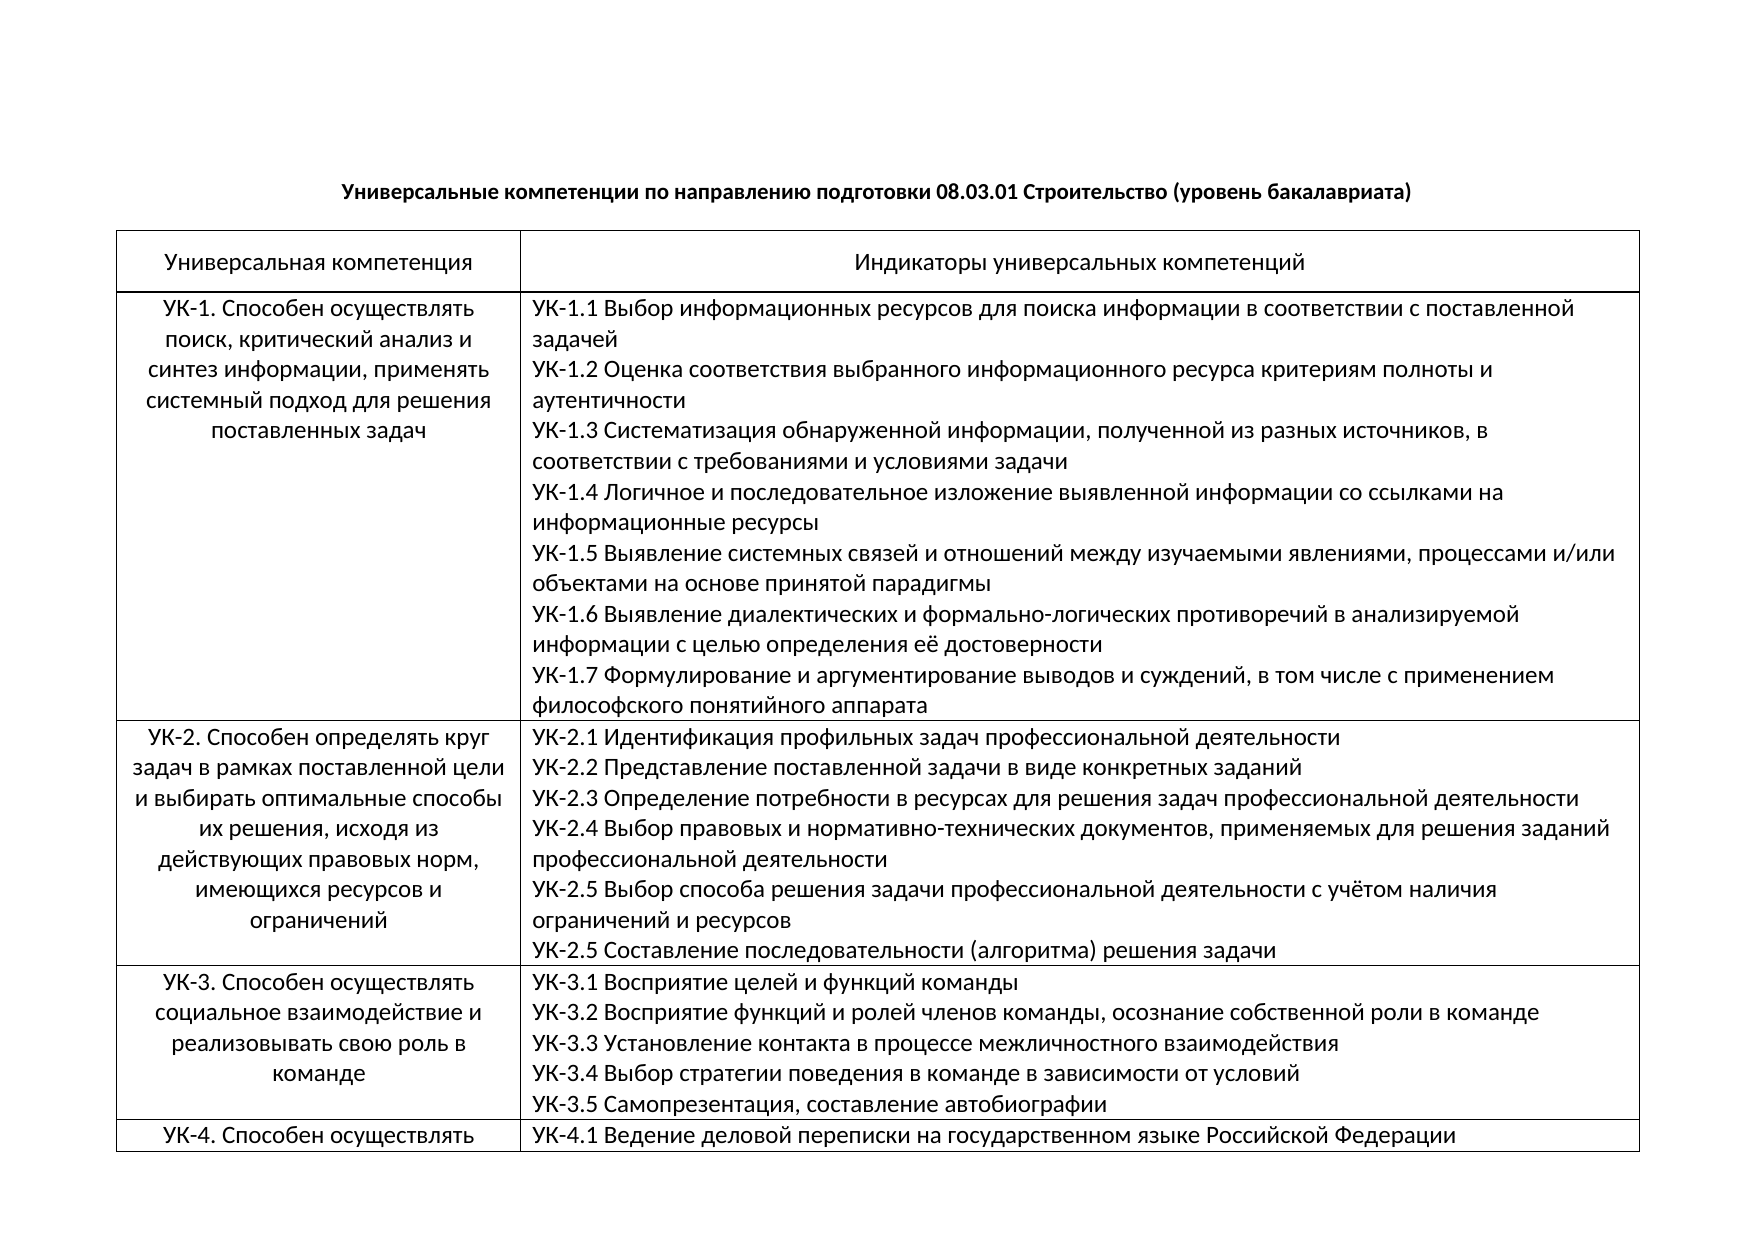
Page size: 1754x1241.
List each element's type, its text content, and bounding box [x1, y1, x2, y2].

table_header Универсальная компетенция [117, 231, 520, 291]
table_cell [521, 1120, 1639, 1151]
table_cell УК-3.1 Восприятие целей и функций команды УК-3.2 Восприятие функций и ролей членов команды, осознание собственной роли в команде УК-3.3 Установление контакта в процессе межличностного взаимодействия УК-3.4 Выбор стратегии поведения в команде в зависимости от условий УК-3.5 Самопрезентация, составление автобиографии [521, 966, 1639, 1119]
table_cell УК-2.1 Идентификация профильных задач профессиональной деятельности УК-2.2 Представление поставленной задачи в виде конкретных заданий УК-2.3 Определение потребности в ресурсах для решения задач профессиональной деятельности УК-2.4 Выбор правовых и нормативно-технических документов, применяемых для решения заданий профессиональной деятельности УК-2.5 Выбор способа решения задачи профессиональной деятельности с учётом наличия ограничений и ресурсов УК-2.5 Составление последовательности (алгоритма) решения задачи [521, 721, 1639, 965]
table_header Индикаторы универсальных компетенций [521, 231, 1639, 291]
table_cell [117, 1120, 520, 1151]
table_cell УК-1. Способен осуществлять поиск, критический анализ и синтез информации, применять системный подход для решения поставленных задач [117, 293, 520, 720]
table_cell УК-2. Способен определять круг задач в рамках поставленной цели и выбирать оптимальные способы их решения, исходя из действующих правовых норм, имеющихся ресурсов и ограничений [117, 721, 520, 965]
table_cell УК-1.1 Выбор информационных ресурсов для поиска информации в соответствии с поставленной задачей УК-1.2 Оценка соответствия выбранного информационного ресурса критериям полноты и аутентичности УК-1.3 Систематизация обнаруженной информации, полученной из разных источников, в соответствии с требованиями и условиями задачи УК-1.4 Логичное и последовательное изложение выявленной информации со ссылками на информационные ресурсы УК-1.5 Выявление системных связей и отношений между изучаемыми явлениями, процессами и/или объектами на основе принятой парадигмы УК-1.6 Выявление диалектических и формально-логических противоречий в анализируемой информации с целью определения её достоверности УК-1.7 Формулирование и аргументирование выводов и суждений, в том числе с применением философского понятийного аппарата [521, 293, 1639, 720]
table_cell УК-3. Способен осуществлять социальное взаимодействие и реализовывать свою роль в команде [117, 966, 520, 1119]
text Универсальные компетенции по направлению подготовки 08.03.01 Строительство (уровень бакалавриата) [118, 177, 1636, 205]
